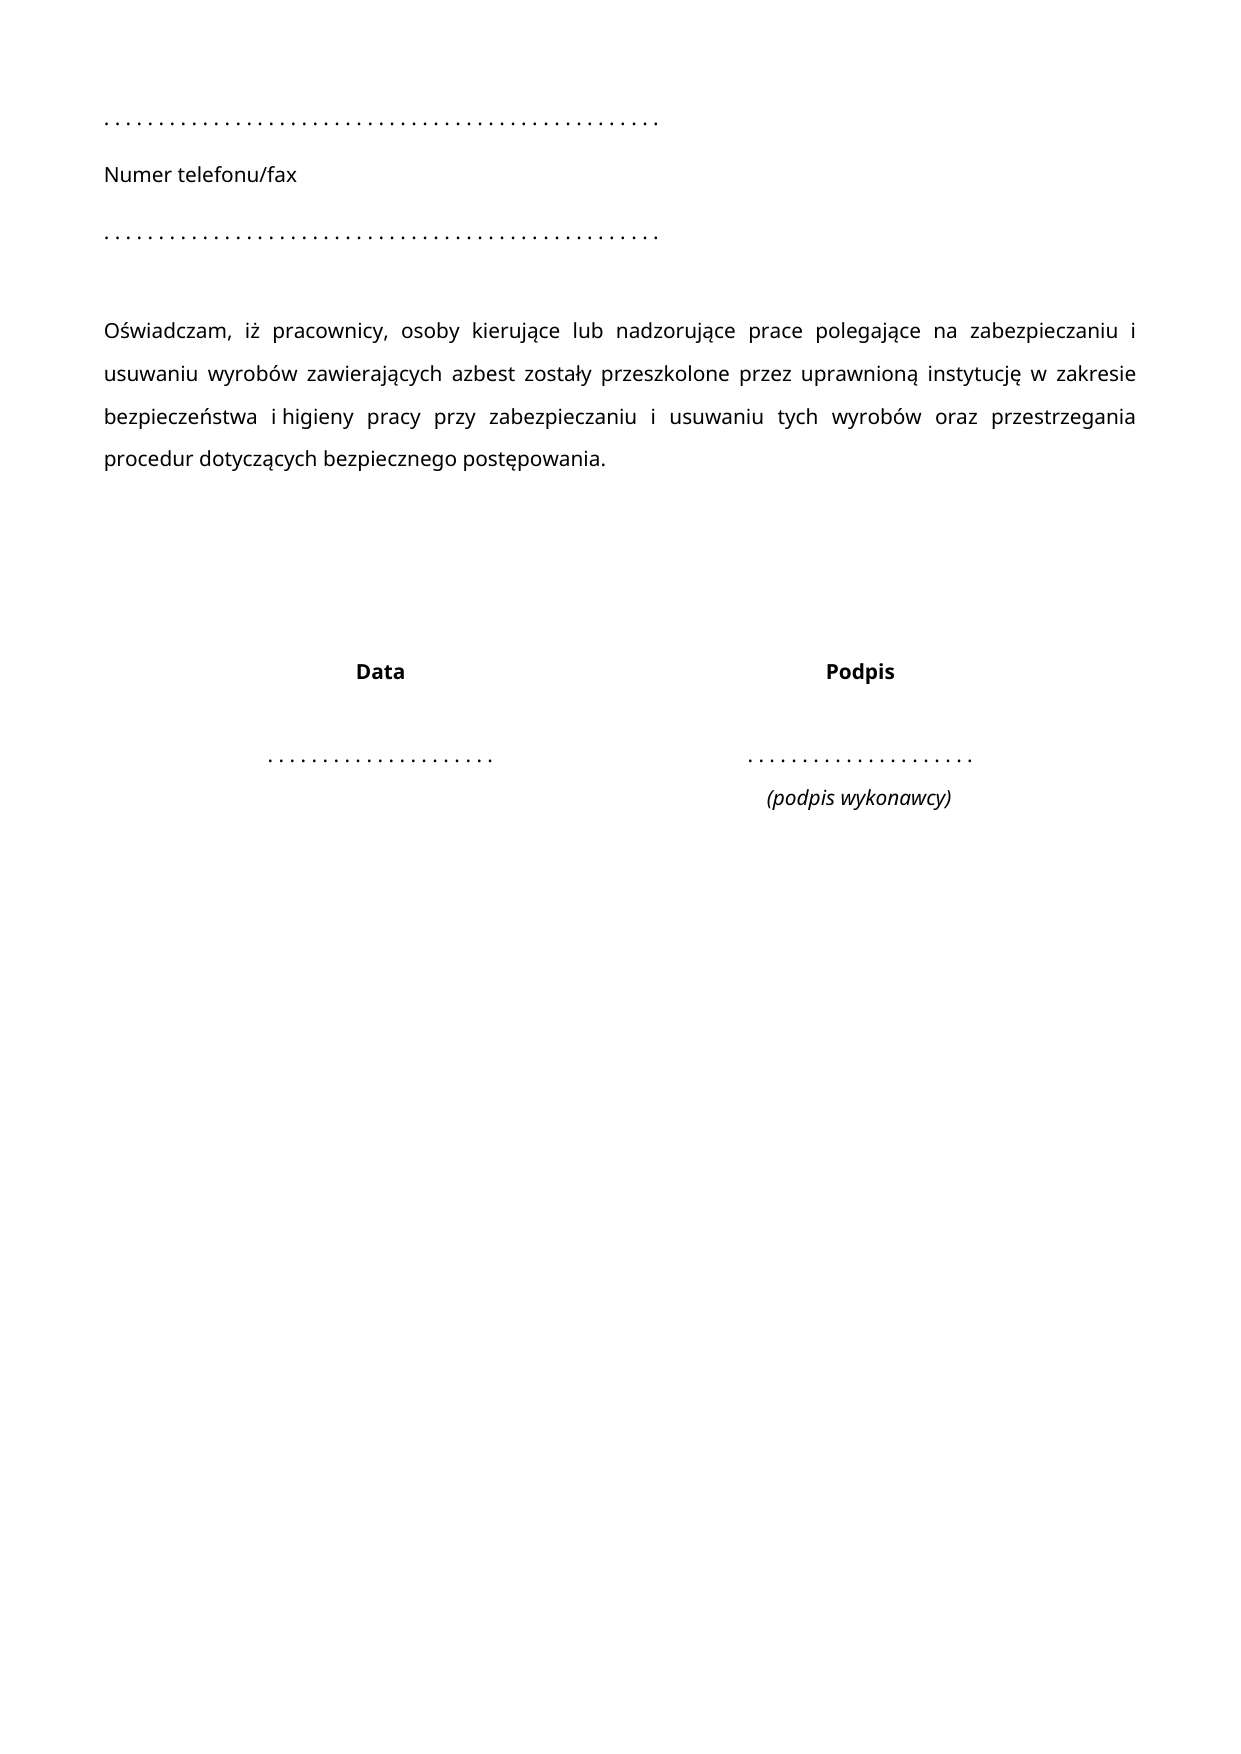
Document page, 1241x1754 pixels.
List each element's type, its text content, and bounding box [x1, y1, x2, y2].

table_cell . . . . . . . . . . . . . . . . . . . . . (podpis wykonawcy) [620, 698, 1100, 823]
table_header Data [140, 658, 620, 698]
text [103, 217, 1137, 246]
text Oświadczam, iż pracownicy, osoby kierujące lub nadzorujące prace polegające na zabezpieczaniu i usuwaniu wyrobów zawierających azbest zostały przeszkolone przez uprawnioną instytucję w zakresie bezpieczeństwa i higieny pracy przy zabezpieczaniu i usuwaniu tych wyrobów oraz przestrzegania procedur dotyczących bezpiecznego postępowania. [103, 317, 1137, 473]
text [103, 103, 1137, 132]
text Numer telefonu/fax [103, 160, 1137, 189]
table_cell . . . . . . . . . . . . . . . . . . . . . [140, 698, 620, 823]
table_header Podpis [620, 658, 1100, 698]
